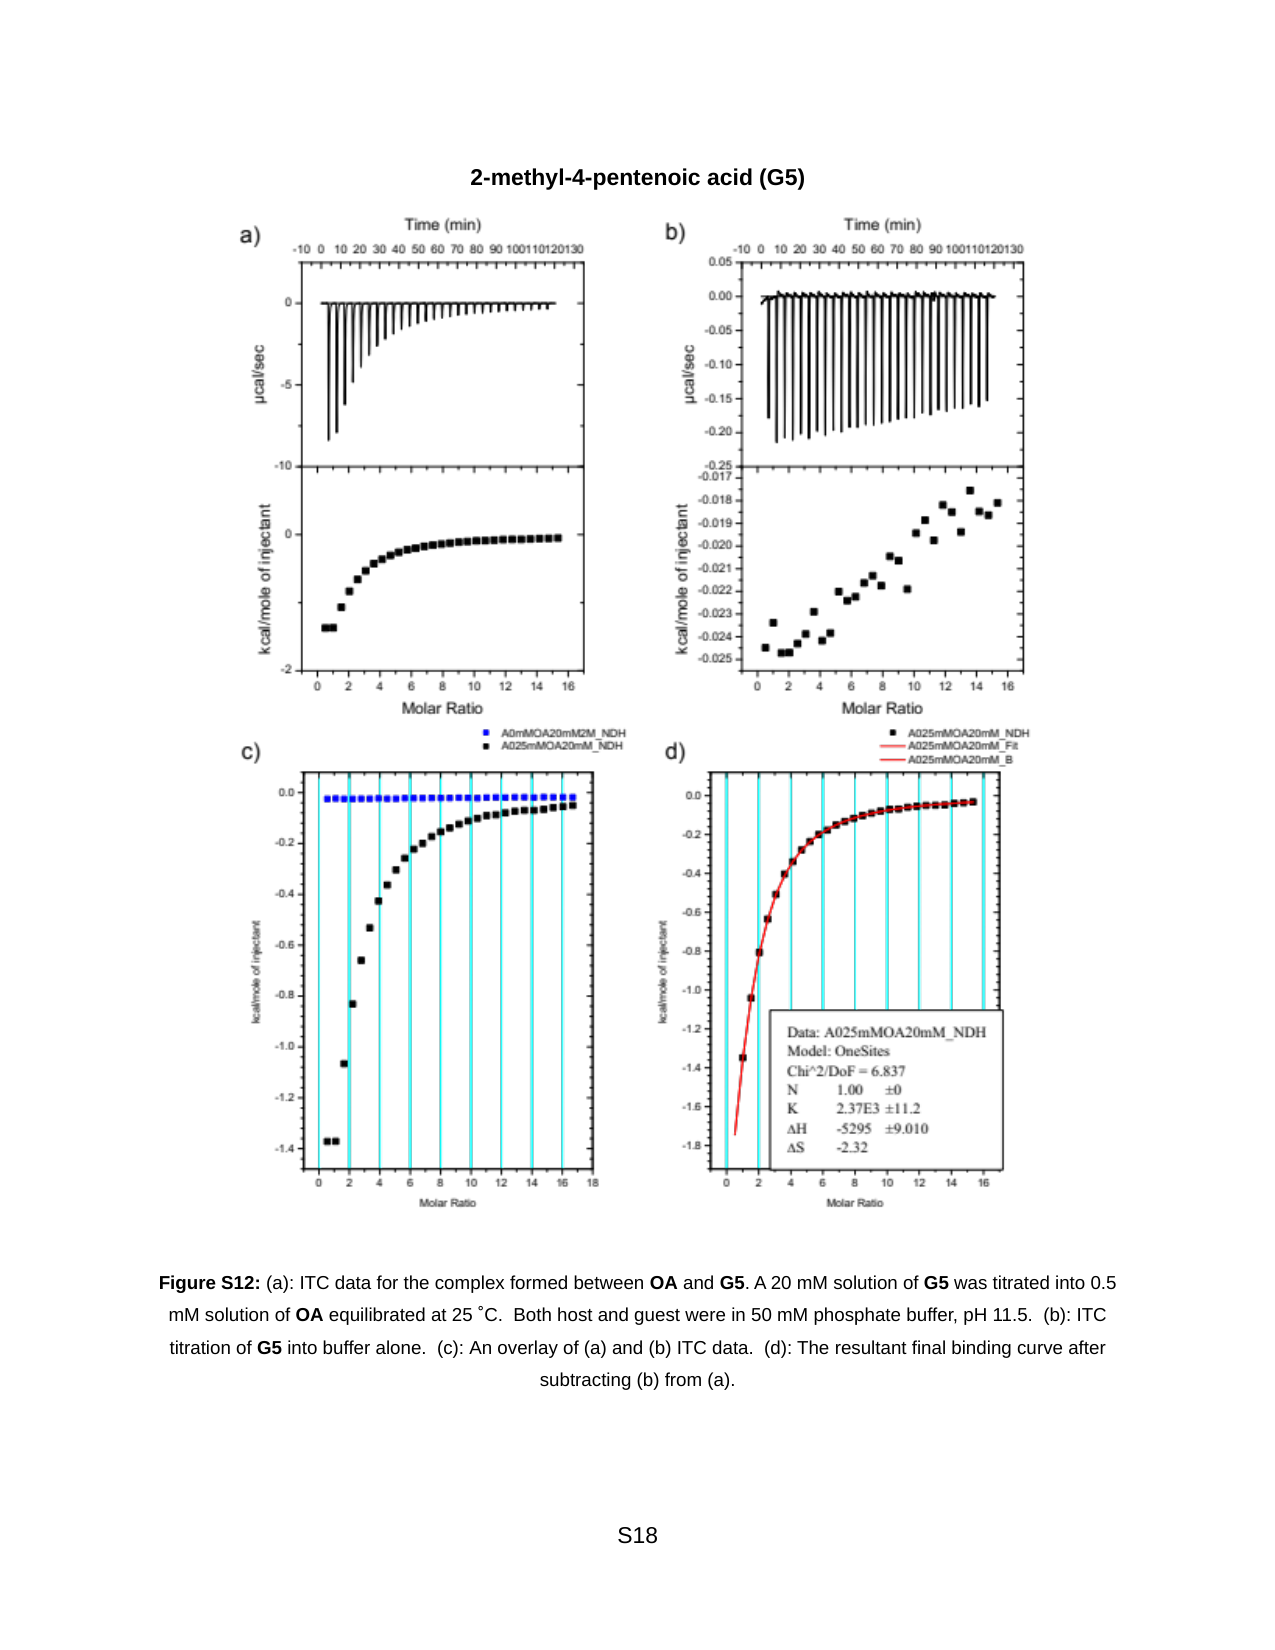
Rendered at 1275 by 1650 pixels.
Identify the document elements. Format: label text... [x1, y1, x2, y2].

text 2-methyl-4-pentenoic acid (G5) [148, 161, 1127, 194]
text Figure S12: (a): ITC data for the complex formed between OA and G5. A 20 mM solution of G5 was titrated into 0.5 mM solution of OA equilibrated at 25 ˚C. Both host and guest were in 50 mM phosphate buffer, pH 11.5. (b): ITC titration of G5 into buffer alone. (c): An overlay of (a) and (b) ITC data. (d): The resultant final binding curve after subtracting (b) from (a). [148, 1266, 1127, 1396]
